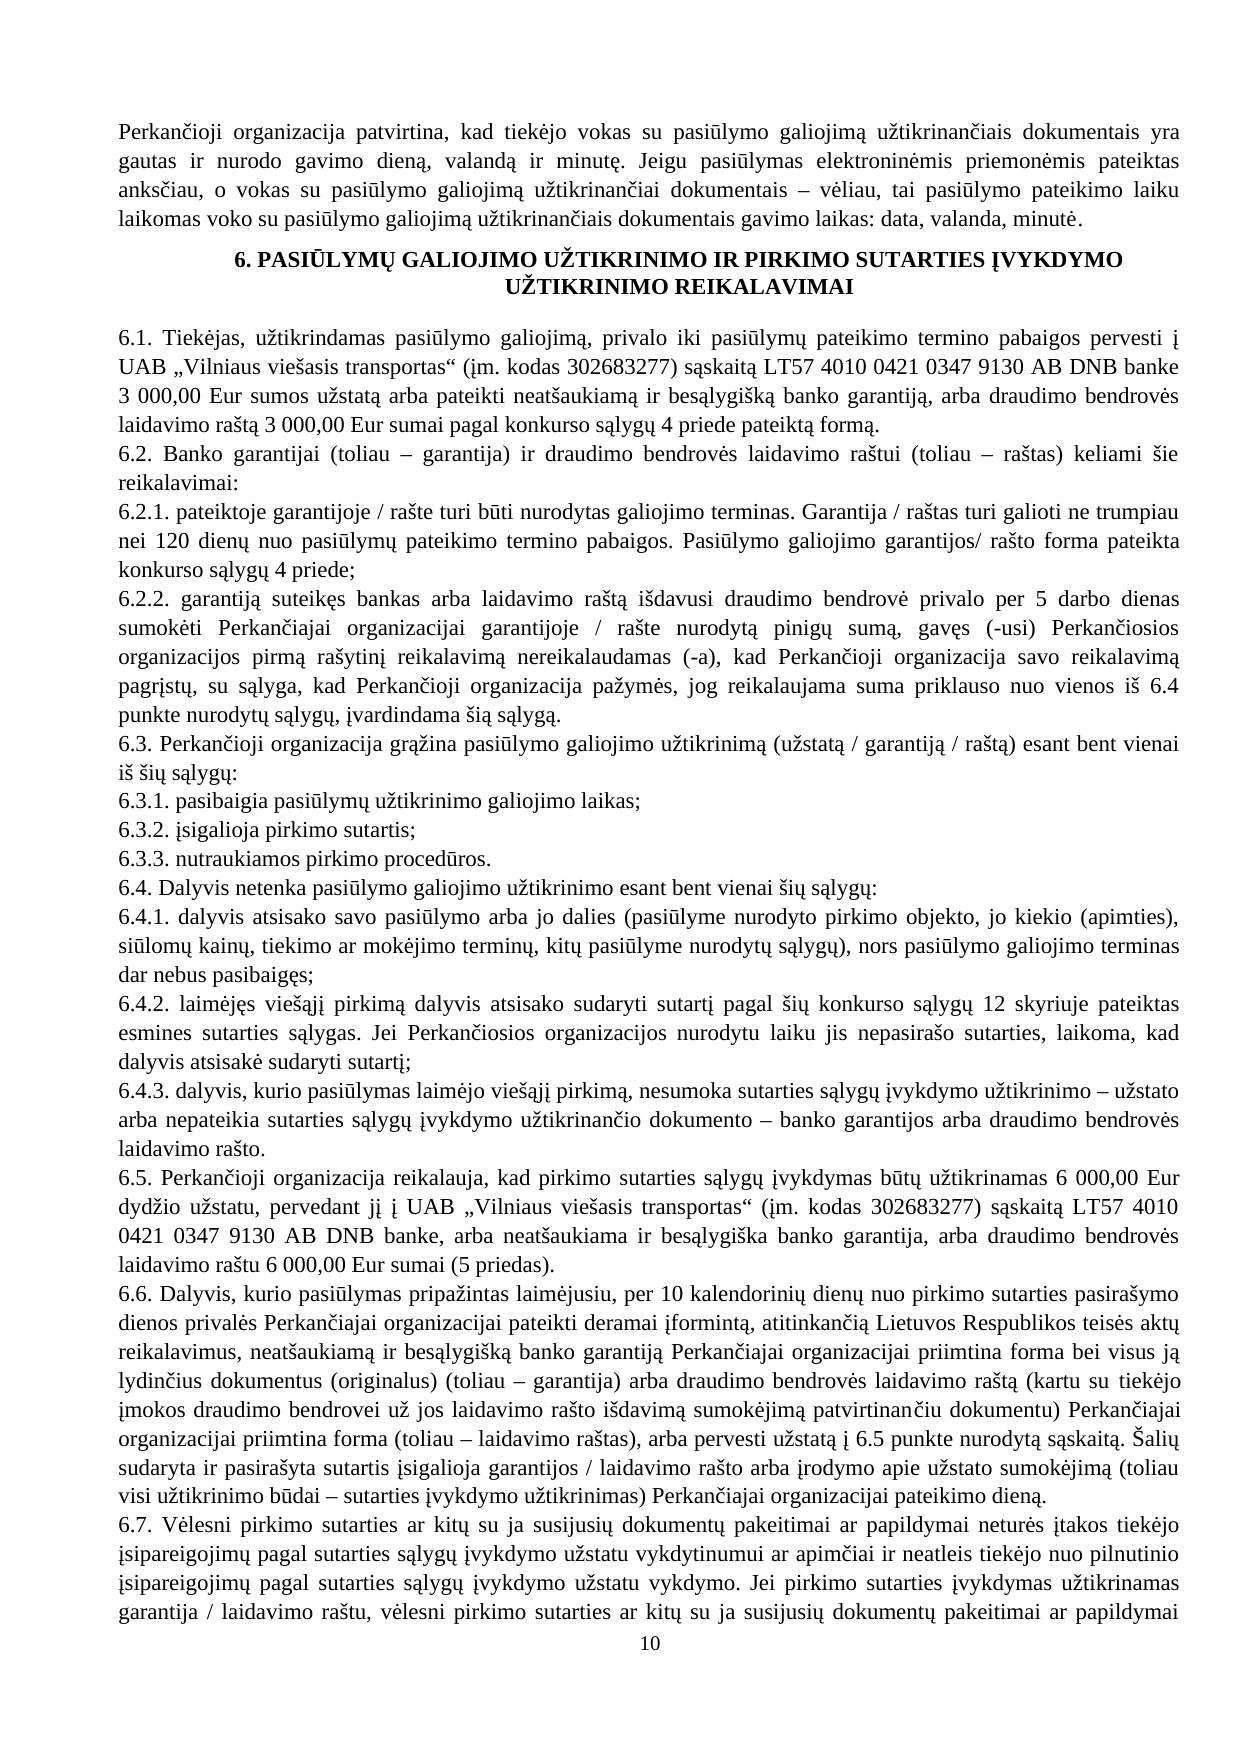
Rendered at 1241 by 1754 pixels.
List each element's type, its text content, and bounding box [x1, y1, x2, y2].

list 6.3. Perkančioji organizacija grąžina pasiūlymo galiojimo užtikrinimą (užstatą / garantiją / raštą) esant bent vienai iš šių sąlygų: [118, 729, 1181, 785]
list 6.3.1. pasibaigia pasiūlymų užtikrinimo galiojimo laikas; [118, 787, 1181, 814]
list 6.2.1. pateiktoje garantijoje / rašte turi būti nurodytas galiojimo terminas. Garantija / raštas turi galioti ne trumpiau nei 120 dienų nuo pasiūlymų pateikimo termino pabaigos. Pasiūlymo galiojimo garantijos/ rašto forma pateikta konkurso sąlygų 4 priede; [118, 498, 1181, 582]
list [118, 118, 1181, 231]
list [118, 1511, 1181, 1625]
list 6.2.2. garantiją suteikęs bankas arba laidavimo raštą išdavusi draudimo bendrovė privalo per 5 darbo dienas sumokėti Perkančiajai organizacijai garantijoje / rašte nurodytą pinigų sumą, gavęs (-usi) Perkančiosios organizacijos pirmą rašytinį reikalavimą nereikalaudamas (-a), kad Perkančioji organizacija savo reikalavimą pagrįstų, su sąlyga, kad Perkančioji organizacija pažymės, jog reikalaujama suma priklauso nuo vienos iš 6.4 punkte nurodytų sąlygų, įvardindama šią sąlygą. [118, 585, 1181, 727]
list 6.4.1. dalyvis atsisako savo pasiūlymo arba jo dalies (pasiūlyme nurodyto pirkimo objekto, jo kiekio (apimties), siūlomų kainų, tiekimo ar mokėjimo terminų, kitų pasiūlyme nurodytų sąlygų), nors pasiūlymo galiojimo terminas dar nebus pasibaigęs; [118, 903, 1181, 988]
list 6.2. Banko garantijai (toliau – garantija) ir draudimo bendrovės laidavimo raštui (toliau – raštas) keliami šie reikalavimai: [118, 440, 1181, 495]
list 6.4.3. dalyvis, kurio pasiūlymas laimėjo viešąjį pirkimą, nesumoka sutarties sąlygų įvykdymo užtikrinimo – užstato arba nepateikia sutarties sąlygų įvykdymo užtikrinančio dokumento – banko garantijos arba draudimo bendrovės laidavimo rašto. [118, 1077, 1181, 1161]
list 6. PASIŪLYMŲ GALIOJIMO UŽTIKRINIMO IR PIRKIMO SUTARTIES ĮVYKDYMO UŽTIKRINIMO REIKALAVIMAI [177, 246, 1181, 299]
list 6.5. Perkančioji organizacija reikalauja, kad pirkimo sutarties sąlygų įvykdymas būtų užtikrinamas 6 000,00 Eur dydžio užstatu, pervedant jį į UAB „Vilniaus viešasis transportas“ (įm. kodas 302683277) sąskaitą LT57 4010 0421 0347 9130 AB DNB banke, arba neatšaukiama ir besąlygiška banko garantija, arba draudimo bendrovės laidavimo raštu 6 000,00 Eur sumai (5 priedas). [118, 1164, 1181, 1277]
list 6.3.2. įsigalioja pirkimo sutartis; [118, 816, 1181, 843]
list 6.4.2. laimėjęs viešąjį pirkimą dalyvis atsisako sudaryti sutartį pagal šių konkurso sąlygų 12 skyriuje pateiktas esmines sutarties sąlygas. Jei Perkančiosios organizacijos nurodytu laiku jis nepasirašo sutarties, laikoma, kad dalyvis atsisakė sudaryti sutartį; [118, 990, 1181, 1074]
list 6.3.3. nutraukiamos pirkimo procedūros. [118, 845, 1181, 872]
list 6.1. Tiekėjas, užtikrindamas pasiūlymo galiojimą, privalo iki pasiūlymų pateikimo termino pabaigos pervesti į UAB „Vilniaus viešasis transportas“ (įm. kodas 302683277) sąskaitą LT57 4010 0421 0347 9130 AB DNB banke 3 000,00 Eur sumos užstatą arba pateikti neatšaukiamą ir besąlygišką banko garantiją, arba draudimo bendrovės laidavimo raštą 3 000,00 Eur sumai pagal konkurso sąlygų 4 priede pateiktą formą. [118, 324, 1181, 437]
list 6.4. Dalyvis netenka pasiūlymo galiojimo užtikrinimo esant bent vienai šių sąlygų: [118, 874, 1181, 901]
list 6.6. Dalyvis, kurio pasiūlymas pripažintas laimėjusiu, per 10 kalendorinių dienų nuo pirkimo sutarties pasirašymo dienos privalės Perkančiajai organizacijai pateikti deramai įformintą, atitinkančią Lietuvos Respublikos teisės aktų reikalavimus, neatšaukiamą ir besąlygišką banko garantiją Perkančiajai organizacijai priimtina forma bei visus ją lydinčius dokumentus (originalus) (toliau – garantija) arba draudimo bendrovės laidavimo raštą (kartu su tiekėjo įmokos draudimo bendrovei už jos laidavimo rašto išdavimą sumokėjimą patvirtinančiu dokumentu) Perkančiajai organizacijai priimtina forma (toliau – laidavimo raštas), arba pervesti užstatą į 6.5 punkte nurodytą sąskaitą. Šalių sudaryta ir pasirašyta sutartis įsigalioja garantijos / laidavimo rašto arba įrodymo apie užstato sumokėjimą (toliau visi užtikrinimo būdai – sutarties įvykdymo užtikrinimas) Perkančiajai organizacijai pateikimo dieną. [118, 1280, 1181, 1509]
